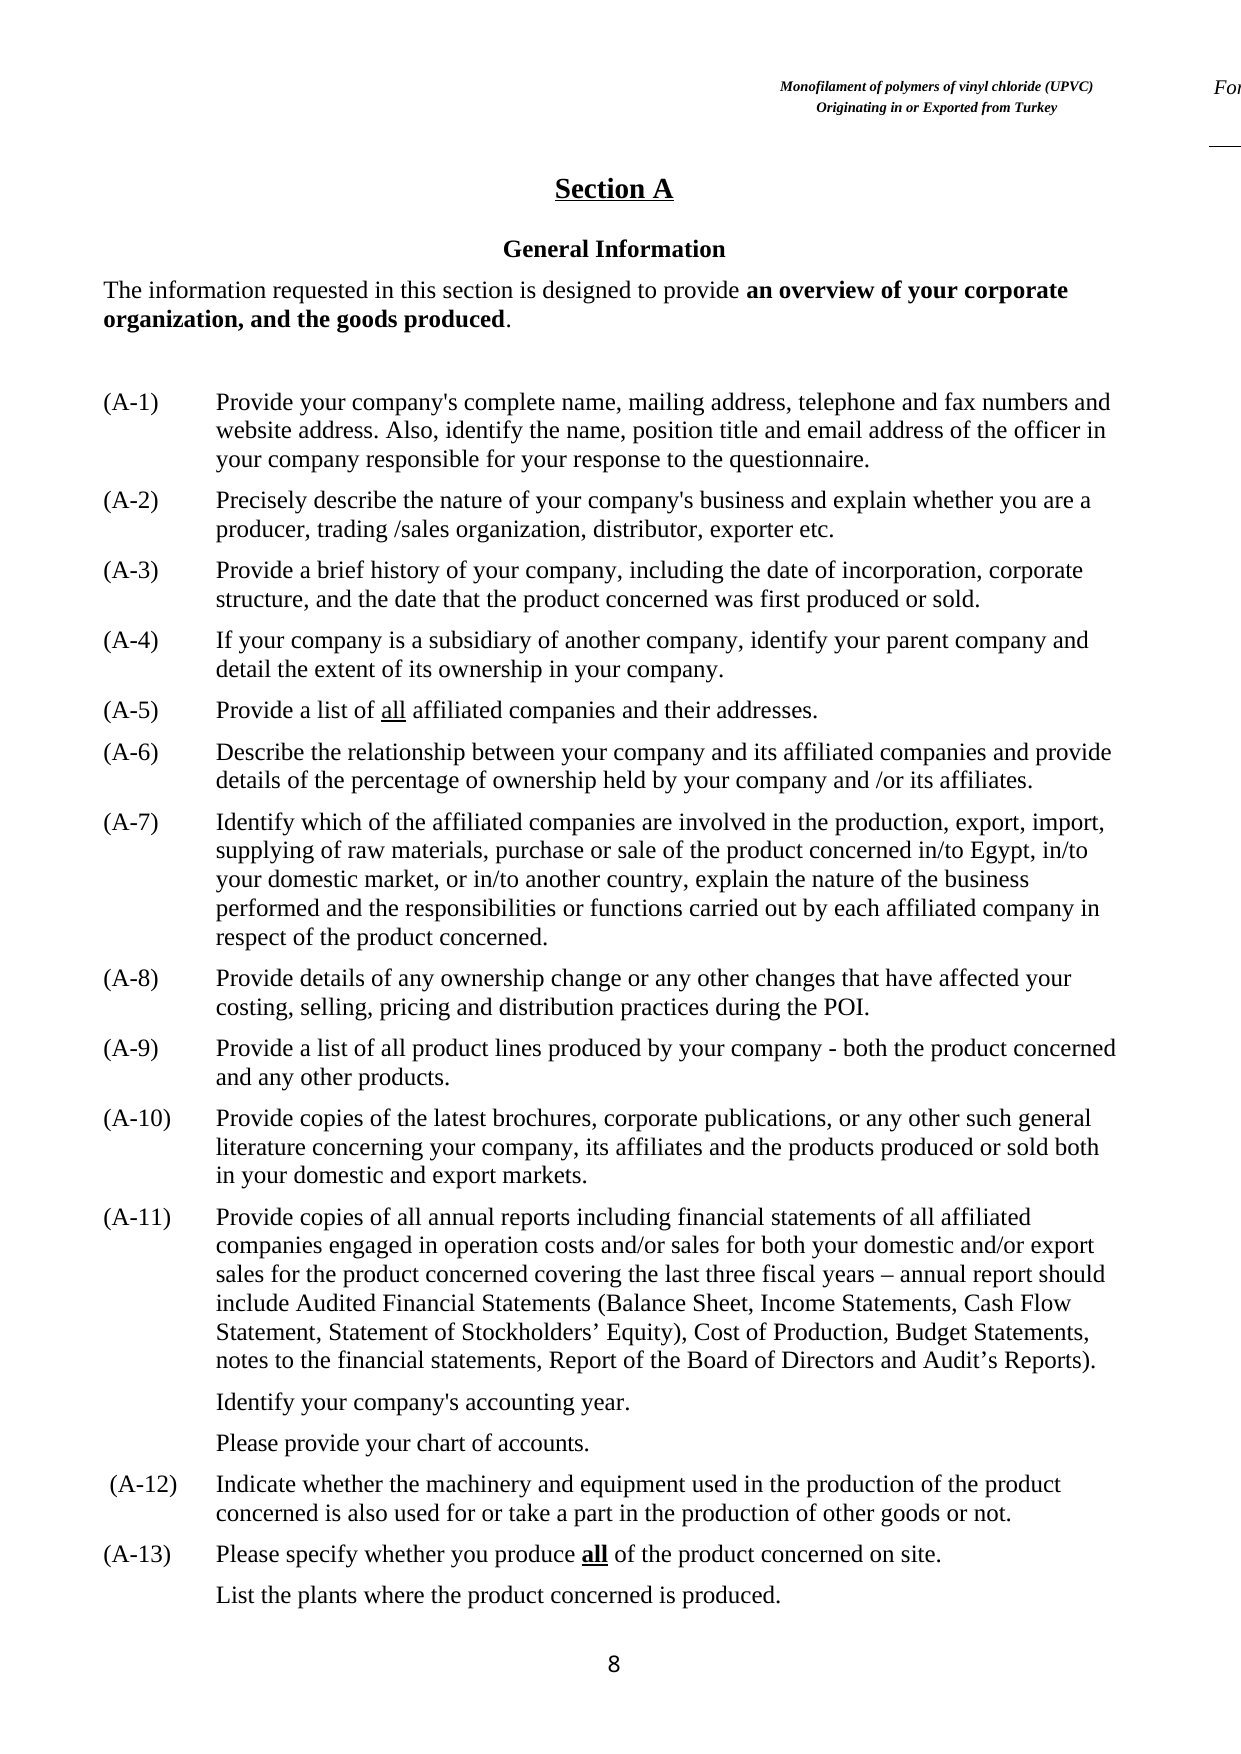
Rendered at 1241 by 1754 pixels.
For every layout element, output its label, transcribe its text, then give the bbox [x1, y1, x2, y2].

text (A-13) Please specify whether you produce all of the product concerned on site. [103, 1539, 1125, 1568]
text The information requested in this section is designed to provide an overview of your corporate organization, and the goods produced. [103, 275, 1125, 333]
text (A-11) Provide copies of all annual reports including financial statements of all affiliated companies engaged in operation costs and/or sales for both your domestic and/or export sales for the product concerned covering the last three fiscal years – annual report should include Audited Financial Statements (Balance Sheet, Income Statements, Cash Flow Statement, Statement of Stockholders’ Equity), Cost of Production, Budget Statements, notes to the financial statements, Report of the Board of Directors and Audit’s Reports). [103, 1202, 1125, 1374]
text General Information [103, 234, 1125, 263]
text (A-1) Provide your company's complete name, mailing address, telephone and fax numbers and website address. Also, identify the name, position title and email address of the officer in your company responsible for your response to the questionnaire. [103, 387, 1125, 473]
text Please provide your chart of accounts. [103, 1428, 1125, 1457]
text (A-10) Provide copies of the latest brochures, corporate publications, or any other such general literature concerning your company, its affiliates and the products produced or sold both in your domestic and export markets. [103, 1103, 1125, 1189]
text Section A [103, 171, 1125, 204]
text (A-12) Indicate whether the machinery and equipment used in the production of the product concerned is also used for or take a part in the production of other goods or not. [103, 1469, 1125, 1527]
text Identify your company's accounting year. [103, 1387, 1125, 1415]
text (A-8) Provide details of any ownership change or any other changes that have affected your costing, selling, pricing and distribution practices during the POI. [103, 963, 1125, 1020]
text (A-5) Provide a list of all affiliated companies and their addresses. [103, 695, 1125, 724]
text (A-2) Precisely describe the nature of your company's business and explain whether you are a producer, trading /sales organization, distributor, exporter etc. [103, 485, 1125, 543]
text (A-4) If your company is a subsidiary of another company, identify your parent company and detail the extent of its ownership in your company. [103, 625, 1125, 683]
text (A-6) Describe the relationship between your company and its affiliated companies and provide details of the percentage of ownership held by your company and /or its affiliates. [103, 737, 1125, 794]
text (A-7) Identify which of the affiliated companies are involved in the production, export, import, supplying of raw materials, purchase or sale of the product concerned in/to Egypt, in/to your domestic market, or in/to another country, explain the nature of the business performed and the responsibilities or functions carried out by each affiliated company in respect of the product concerned. [103, 807, 1125, 950]
text (A-3) Provide a brief history of your company, including the date of incorporation, corporate structure, and the date that the product concerned was first produced or sold. [103, 555, 1125, 613]
text List the plants where the product concerned is produced. [216, 1580, 1125, 1609]
text (A-9) Provide a list of all product lines produced by your company - both the product concerned and any other products. [103, 1033, 1125, 1090]
